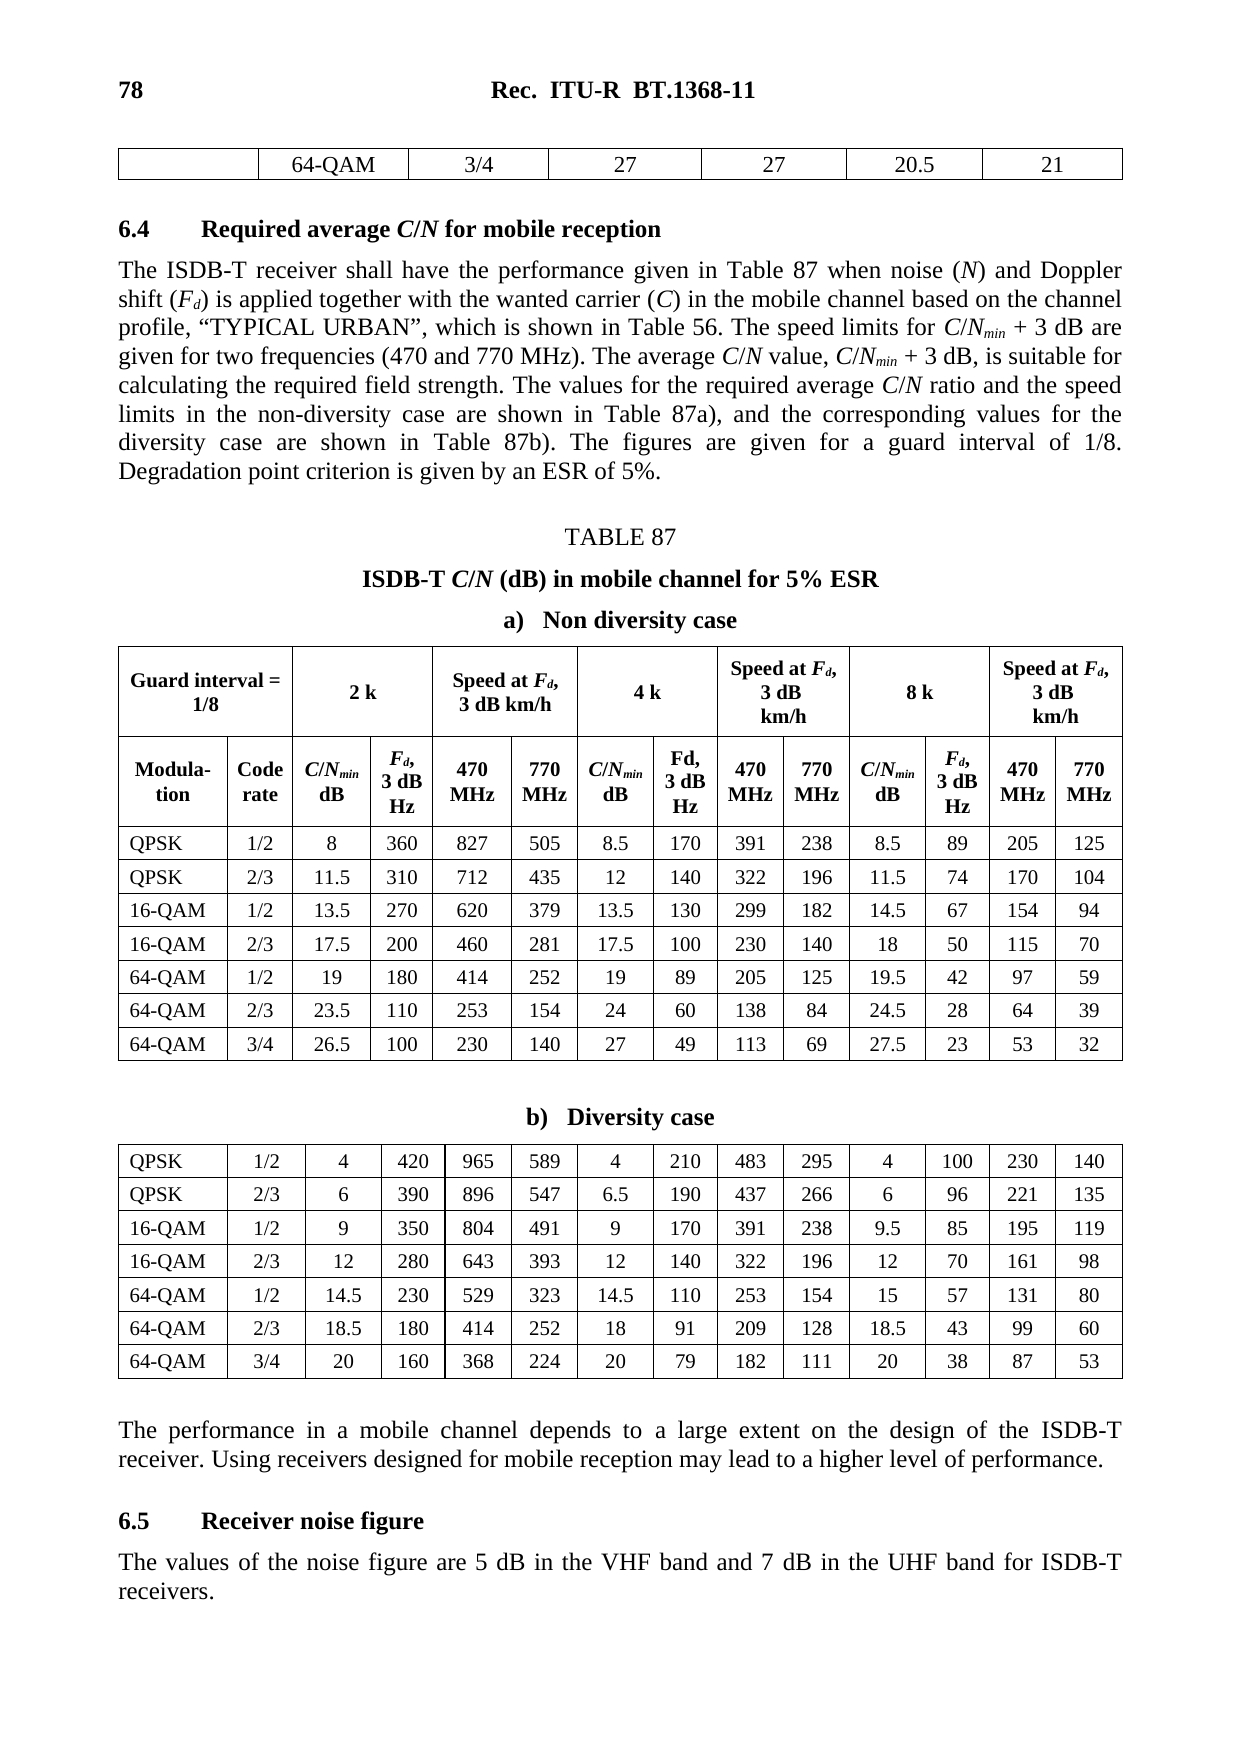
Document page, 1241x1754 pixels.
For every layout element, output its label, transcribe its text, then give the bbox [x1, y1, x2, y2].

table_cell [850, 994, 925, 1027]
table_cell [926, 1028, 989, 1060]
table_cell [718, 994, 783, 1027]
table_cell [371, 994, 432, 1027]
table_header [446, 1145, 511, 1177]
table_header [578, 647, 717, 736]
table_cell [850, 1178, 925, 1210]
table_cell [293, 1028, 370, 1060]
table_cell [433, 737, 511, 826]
subtitle 6.4 Required average C/N for mobile reception [118, 214, 1122, 242]
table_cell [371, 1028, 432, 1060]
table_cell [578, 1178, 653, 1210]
title b) Diversity case [118, 1102, 1122, 1131]
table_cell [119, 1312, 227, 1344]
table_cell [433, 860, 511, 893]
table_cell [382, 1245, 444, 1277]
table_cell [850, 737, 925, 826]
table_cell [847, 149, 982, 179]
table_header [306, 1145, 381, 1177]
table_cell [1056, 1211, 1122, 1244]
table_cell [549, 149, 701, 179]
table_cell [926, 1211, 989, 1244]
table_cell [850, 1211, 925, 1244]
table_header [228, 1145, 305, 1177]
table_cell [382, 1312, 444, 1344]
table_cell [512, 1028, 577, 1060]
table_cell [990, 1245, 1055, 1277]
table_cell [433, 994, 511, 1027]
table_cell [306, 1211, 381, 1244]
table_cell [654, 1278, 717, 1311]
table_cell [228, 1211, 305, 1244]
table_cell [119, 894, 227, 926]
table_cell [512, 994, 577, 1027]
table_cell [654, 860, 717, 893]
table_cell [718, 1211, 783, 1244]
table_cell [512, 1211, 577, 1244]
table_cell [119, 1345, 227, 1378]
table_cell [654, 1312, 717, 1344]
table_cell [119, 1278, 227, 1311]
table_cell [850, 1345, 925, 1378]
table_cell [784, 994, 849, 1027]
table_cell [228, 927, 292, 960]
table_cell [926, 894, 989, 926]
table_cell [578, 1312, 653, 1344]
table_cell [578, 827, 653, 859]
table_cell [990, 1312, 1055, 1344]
title ISDB-T C/N (dB) in mobile channel for 5% ESR [118, 564, 1122, 592]
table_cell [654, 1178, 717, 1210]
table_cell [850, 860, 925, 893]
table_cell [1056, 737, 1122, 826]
text The ISDB-T receiver shall have the performance given in Table 87 when noise (N) and Doppler shift (Fd) is applied together with the wanted carrier (C) in the mobile channel based on the channel profile, “TYPICAL URBAN”, which is shown in Table 56. The speed limits for C/Nmin + 3 dB are given for two frequencies (470 and 770 MHz). The average C/N value, C/Nmin + 3 dB, is suitable for calculating the required field strength. The values for the required average C/N ratio and the speed limits in the non-diversity case are shown in Table 87a), and the corresponding values for the diversity case are shown in Table 87b). The figures are given for a guard interval of 1/8. Degradation point criterion is given by an ESR of 5%. [118, 255, 1122, 485]
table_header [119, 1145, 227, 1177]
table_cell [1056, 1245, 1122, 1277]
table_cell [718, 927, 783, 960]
text The values of the noise figure are 5 dB in the VHF band and 7 dB in the UHF band for ISDB-T receivers. [118, 1547, 1122, 1605]
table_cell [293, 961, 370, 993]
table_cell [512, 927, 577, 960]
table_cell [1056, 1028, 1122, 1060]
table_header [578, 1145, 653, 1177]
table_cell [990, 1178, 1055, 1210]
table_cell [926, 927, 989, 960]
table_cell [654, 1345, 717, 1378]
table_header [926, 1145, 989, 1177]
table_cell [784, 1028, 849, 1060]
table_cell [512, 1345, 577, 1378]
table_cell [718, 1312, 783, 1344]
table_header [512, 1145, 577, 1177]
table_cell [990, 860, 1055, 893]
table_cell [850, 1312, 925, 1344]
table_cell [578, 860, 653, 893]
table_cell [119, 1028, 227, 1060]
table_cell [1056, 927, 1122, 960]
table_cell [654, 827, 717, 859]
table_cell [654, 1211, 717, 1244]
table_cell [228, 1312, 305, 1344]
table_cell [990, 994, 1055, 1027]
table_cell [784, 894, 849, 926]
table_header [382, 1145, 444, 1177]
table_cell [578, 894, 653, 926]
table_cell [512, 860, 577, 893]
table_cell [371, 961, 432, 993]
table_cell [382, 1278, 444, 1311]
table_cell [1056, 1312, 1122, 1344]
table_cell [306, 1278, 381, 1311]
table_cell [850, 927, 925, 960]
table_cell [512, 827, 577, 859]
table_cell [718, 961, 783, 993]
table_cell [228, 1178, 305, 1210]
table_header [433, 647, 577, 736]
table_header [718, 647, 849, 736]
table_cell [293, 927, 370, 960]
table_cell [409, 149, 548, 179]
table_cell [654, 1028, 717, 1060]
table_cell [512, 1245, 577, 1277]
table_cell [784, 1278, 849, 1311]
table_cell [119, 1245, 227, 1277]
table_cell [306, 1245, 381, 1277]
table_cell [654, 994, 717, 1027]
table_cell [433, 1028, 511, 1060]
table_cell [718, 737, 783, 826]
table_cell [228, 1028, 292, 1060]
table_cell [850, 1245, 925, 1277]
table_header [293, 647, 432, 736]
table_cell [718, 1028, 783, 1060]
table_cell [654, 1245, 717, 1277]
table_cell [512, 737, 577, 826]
text TABLE 87 [118, 522, 1122, 551]
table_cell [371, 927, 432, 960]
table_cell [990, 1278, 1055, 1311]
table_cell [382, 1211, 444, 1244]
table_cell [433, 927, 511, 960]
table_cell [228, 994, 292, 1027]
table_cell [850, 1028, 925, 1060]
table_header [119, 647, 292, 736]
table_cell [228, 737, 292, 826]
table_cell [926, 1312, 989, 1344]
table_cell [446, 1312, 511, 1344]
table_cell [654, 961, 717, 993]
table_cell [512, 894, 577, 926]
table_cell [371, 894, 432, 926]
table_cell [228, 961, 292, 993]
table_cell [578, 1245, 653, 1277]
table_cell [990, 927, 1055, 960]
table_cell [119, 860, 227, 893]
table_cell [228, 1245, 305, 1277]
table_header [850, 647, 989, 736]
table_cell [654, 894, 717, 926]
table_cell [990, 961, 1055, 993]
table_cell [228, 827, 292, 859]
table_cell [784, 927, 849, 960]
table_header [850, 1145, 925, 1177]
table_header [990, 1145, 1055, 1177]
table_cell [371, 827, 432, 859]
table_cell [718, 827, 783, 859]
title a) Non diversity case [118, 605, 1122, 634]
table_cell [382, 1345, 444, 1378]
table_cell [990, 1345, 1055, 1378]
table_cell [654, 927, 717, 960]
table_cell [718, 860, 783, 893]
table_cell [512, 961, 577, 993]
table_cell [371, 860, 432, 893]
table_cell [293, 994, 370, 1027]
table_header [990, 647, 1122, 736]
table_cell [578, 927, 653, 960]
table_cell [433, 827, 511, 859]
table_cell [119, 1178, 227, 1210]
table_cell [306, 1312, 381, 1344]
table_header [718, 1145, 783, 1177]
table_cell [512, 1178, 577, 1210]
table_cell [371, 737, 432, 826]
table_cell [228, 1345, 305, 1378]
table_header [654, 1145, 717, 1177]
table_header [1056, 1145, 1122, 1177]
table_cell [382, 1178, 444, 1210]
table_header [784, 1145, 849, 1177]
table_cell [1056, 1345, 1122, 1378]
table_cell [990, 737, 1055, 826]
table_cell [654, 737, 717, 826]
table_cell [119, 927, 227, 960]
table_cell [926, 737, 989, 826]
subtitle 6.5 Receiver noise figure [118, 1506, 1122, 1535]
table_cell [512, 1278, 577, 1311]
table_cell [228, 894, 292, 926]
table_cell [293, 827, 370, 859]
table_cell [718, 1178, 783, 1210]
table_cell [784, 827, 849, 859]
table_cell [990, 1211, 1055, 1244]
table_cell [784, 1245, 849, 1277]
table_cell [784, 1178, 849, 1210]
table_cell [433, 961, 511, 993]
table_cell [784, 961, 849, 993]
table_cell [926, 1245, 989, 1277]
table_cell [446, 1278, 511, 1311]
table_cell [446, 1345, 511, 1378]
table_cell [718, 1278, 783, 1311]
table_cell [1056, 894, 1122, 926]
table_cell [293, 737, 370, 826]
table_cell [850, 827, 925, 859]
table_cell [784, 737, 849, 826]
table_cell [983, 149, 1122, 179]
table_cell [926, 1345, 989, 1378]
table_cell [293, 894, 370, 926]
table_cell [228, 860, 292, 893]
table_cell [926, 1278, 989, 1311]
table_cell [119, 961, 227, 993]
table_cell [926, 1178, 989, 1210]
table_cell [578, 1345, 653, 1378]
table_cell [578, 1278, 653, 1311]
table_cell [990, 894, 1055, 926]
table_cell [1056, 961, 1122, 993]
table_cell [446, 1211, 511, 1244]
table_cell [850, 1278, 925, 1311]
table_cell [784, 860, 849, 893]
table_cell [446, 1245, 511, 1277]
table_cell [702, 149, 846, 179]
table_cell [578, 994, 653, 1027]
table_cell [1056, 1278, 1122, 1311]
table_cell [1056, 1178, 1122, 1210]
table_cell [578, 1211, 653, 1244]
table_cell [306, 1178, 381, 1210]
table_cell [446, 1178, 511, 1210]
text The performance in a mobile channel depends to a large extent on the design of the ISDB-T receiver. Using receivers designed for mobile reception may lead to a higher level of performance. [118, 1415, 1122, 1473]
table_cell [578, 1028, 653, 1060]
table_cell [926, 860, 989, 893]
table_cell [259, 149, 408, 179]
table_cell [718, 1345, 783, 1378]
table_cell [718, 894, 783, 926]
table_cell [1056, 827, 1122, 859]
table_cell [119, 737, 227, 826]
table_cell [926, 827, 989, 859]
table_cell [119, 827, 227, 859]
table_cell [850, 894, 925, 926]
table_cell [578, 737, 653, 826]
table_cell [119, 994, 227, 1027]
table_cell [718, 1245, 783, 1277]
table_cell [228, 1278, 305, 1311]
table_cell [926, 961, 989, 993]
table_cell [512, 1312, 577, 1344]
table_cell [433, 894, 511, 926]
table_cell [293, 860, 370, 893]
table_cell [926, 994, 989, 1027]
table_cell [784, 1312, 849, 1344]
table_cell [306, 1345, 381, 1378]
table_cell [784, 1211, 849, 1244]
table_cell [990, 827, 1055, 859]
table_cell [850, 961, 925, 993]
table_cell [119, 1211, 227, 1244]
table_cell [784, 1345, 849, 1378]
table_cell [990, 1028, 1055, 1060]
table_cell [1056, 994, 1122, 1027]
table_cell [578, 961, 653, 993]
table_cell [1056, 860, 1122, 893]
